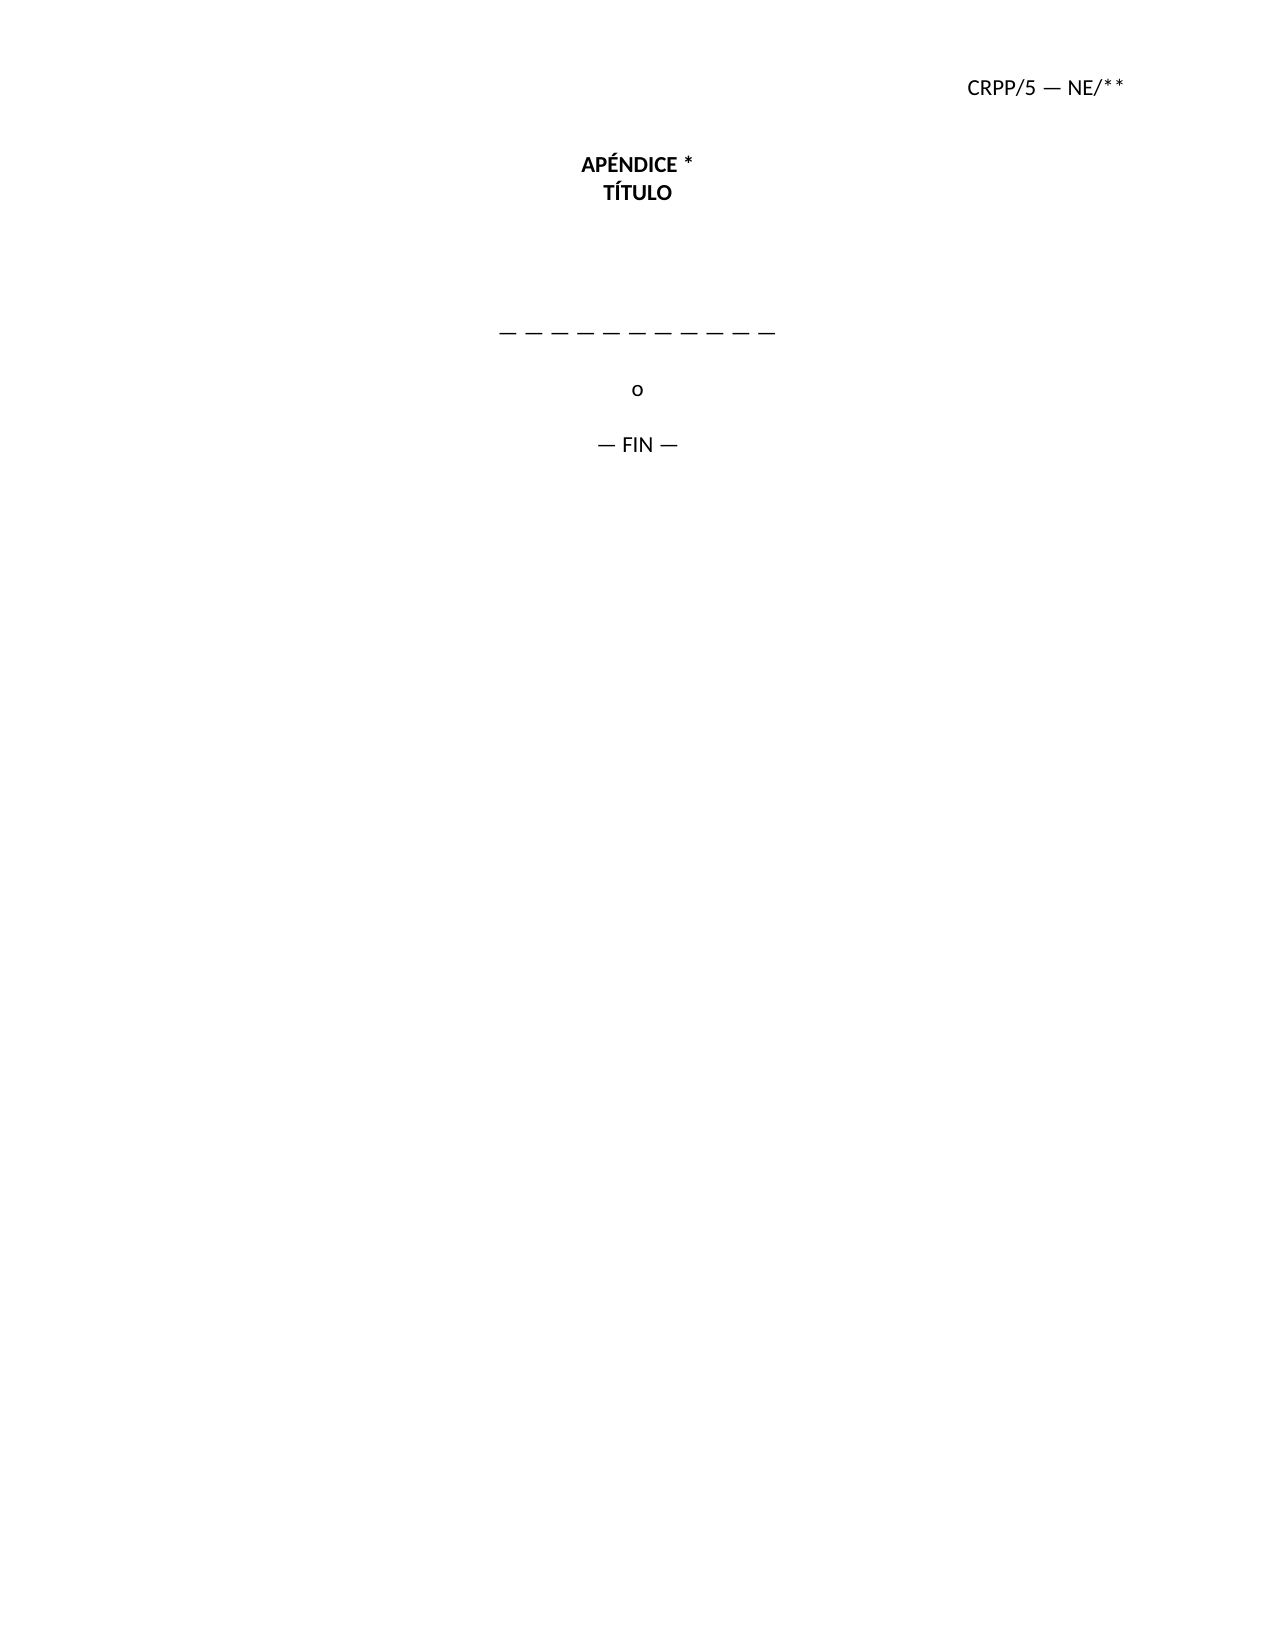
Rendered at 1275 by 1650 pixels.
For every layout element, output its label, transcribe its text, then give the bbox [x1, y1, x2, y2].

text — FIN — [150, 430, 1125, 458]
text — — — — — — — — — — — [150, 318, 1125, 346]
text o [150, 374, 1125, 402]
subtitle APÉNDICE * [150, 150, 1125, 178]
text TÍTULO [150, 178, 1125, 206]
